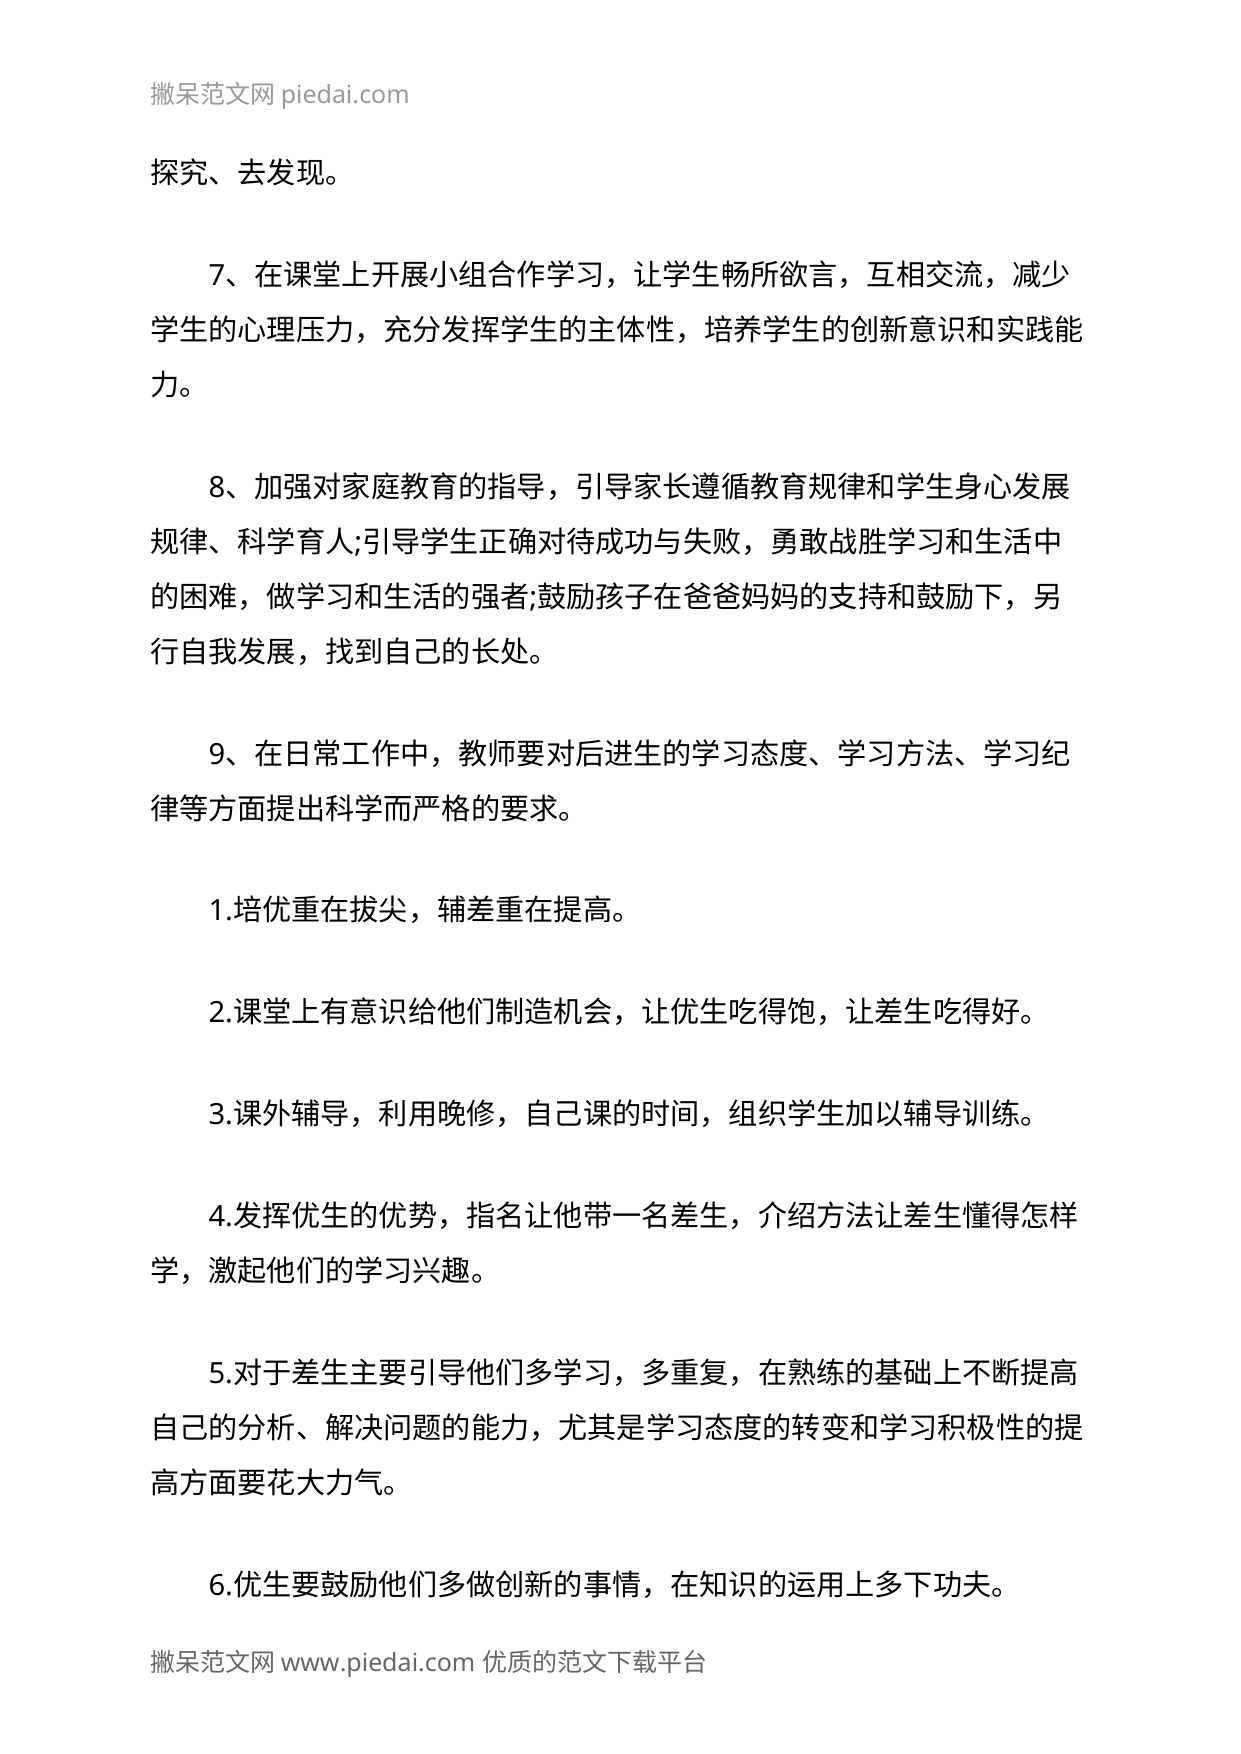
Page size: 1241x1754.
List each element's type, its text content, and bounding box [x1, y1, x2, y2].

text 2.课堂上有意识给他们制造机会，让优生吃得饱，让差生吃得好。 [150, 989, 1090, 1031]
text 7、在课堂上开展小组合作学习，让学生畅所欲言，互相交流，减少学生的心理压力，充分发挥学生的主体性，培养学生的创新意识和实践能力。 [150, 252, 1090, 404]
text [150, 150, 1090, 192]
text 5.对于差生主要引导他们多学习，多重复，在熟练的基础上不断提高自己的分析、解决问题的能力，尤其是学习态度的转变和学习积极性的提高方面要花大力气。 [150, 1350, 1090, 1502]
text 4.发挥优生的优势，指名让他带一名差生，介绍方法让差生懂得怎样学，激起他们的学习兴趣。 [150, 1193, 1090, 1290]
text 8、加强对家庭教育的指导，引导家长遵循教育规律和学生身心发展规律、科学育人;引导学生正确对待成功与失败，勇敢战胜学习和生活中的困难，做学习和生活的强者;鼓励孩子在爸爸妈妈的支持和鼓励下，另行自我发展，找到自己的长处。 [150, 463, 1090, 671]
text 1.培优重在拔尖，辅差重在提高。 [150, 887, 1090, 929]
text 6.优生要鼓励他们多做创新的事情，在知识的运用上多下功夫。 [150, 1561, 1090, 1604]
text 9、在日常工作中，教师要对后进生的学习态度、学习方法、学习纪律等方面提出科学而严格的要求。 [150, 730, 1090, 827]
text 3.课外辅导，利用晚修，自己课的时间，组织学生加以辅导训练。 [150, 1091, 1090, 1133]
